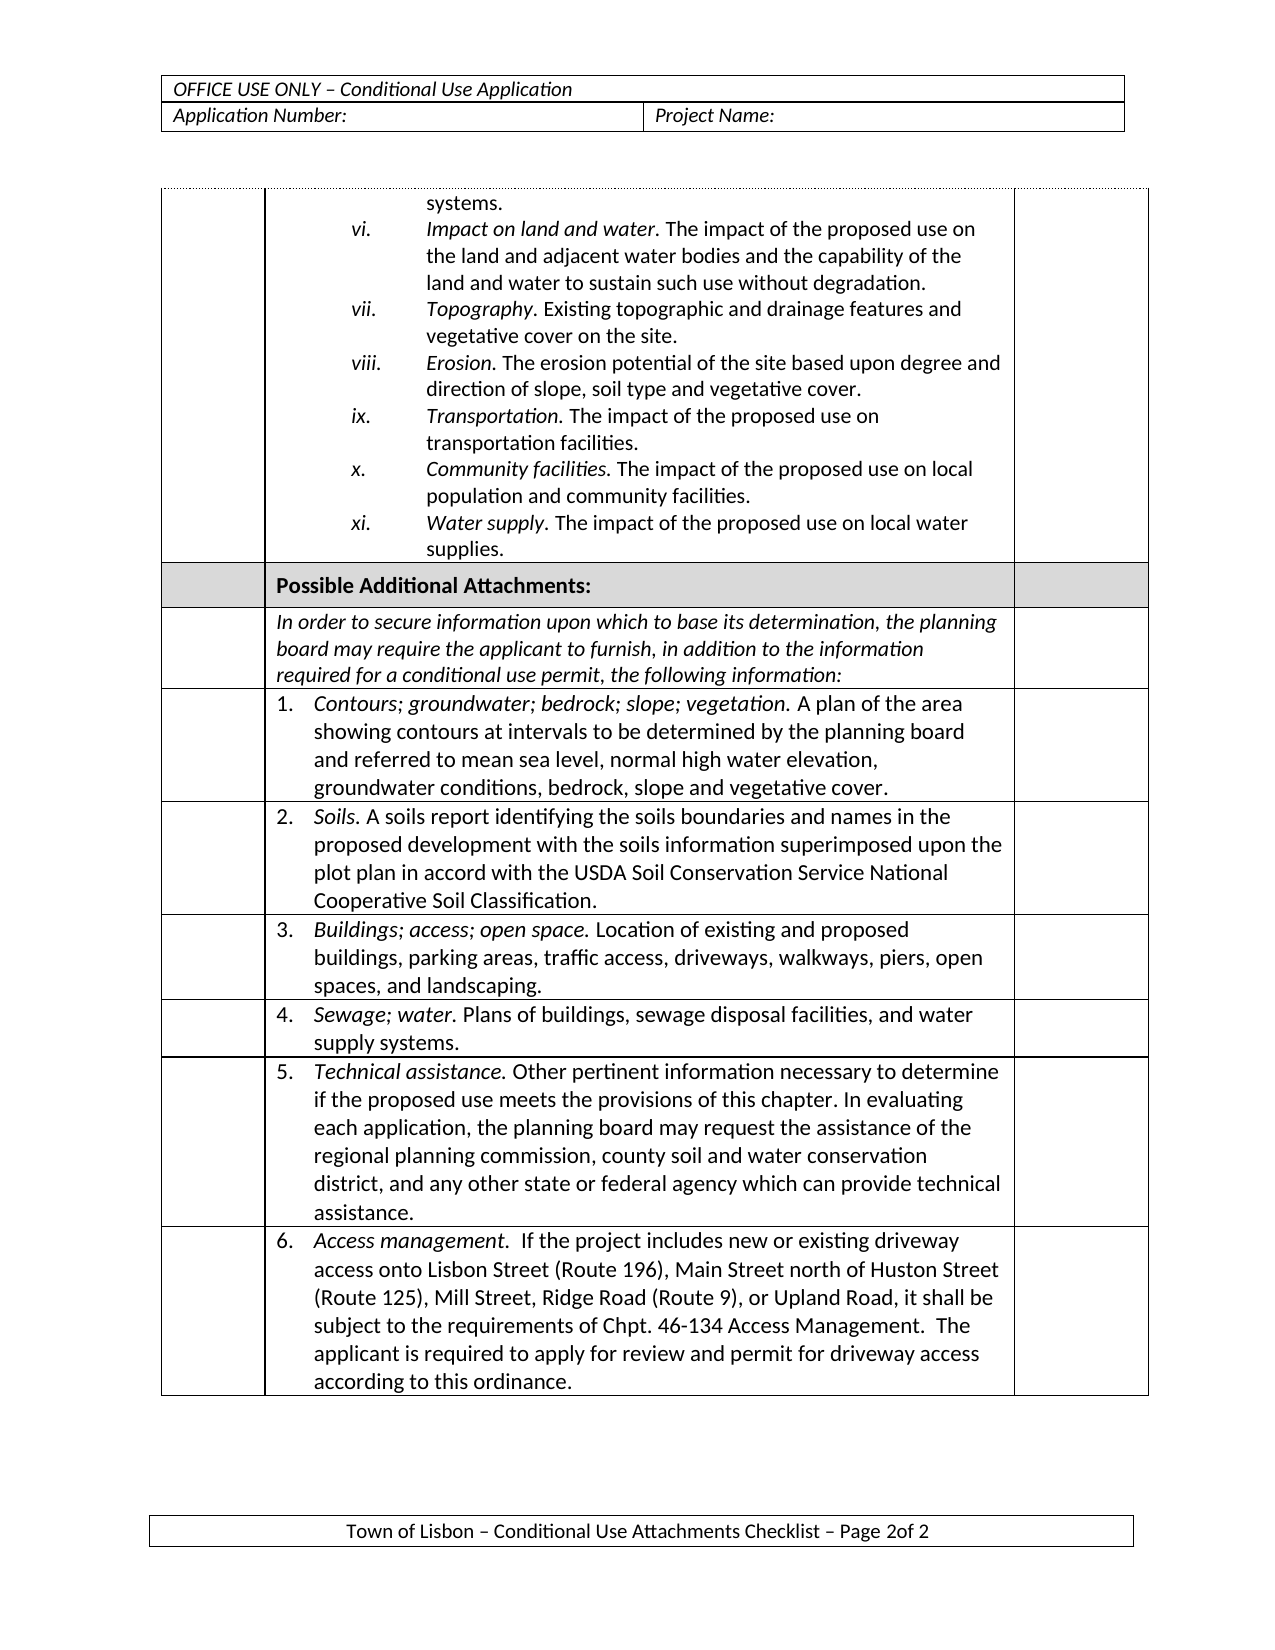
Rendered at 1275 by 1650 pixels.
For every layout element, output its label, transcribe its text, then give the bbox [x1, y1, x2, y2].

table_cell [1015, 689, 1148, 801]
table_cell [162, 1227, 264, 1395]
table_cell [1015, 1227, 1148, 1395]
table_cell [1015, 1000, 1148, 1056]
table_cell [162, 1058, 264, 1226]
table_cell Contours; groundwater; bedrock; slope; vegetation. A plan of the area showing contours at intervals to be determined by the planning board and referred to mean sea level, normal high water elevation, groundwater conditions, bedrock, slope and vegetative cover. [266, 689, 1014, 801]
table_cell Sewage; water. Plans of buildings, sewage disposal facilities, and water supply systems. [266, 1000, 1014, 1056]
table_cell Technical assistance. Other pertinent information necessary to determine if the proposed use meets the provisions of this chapter. In evaluating each application, the planning board may request the assistance of the regional planning commission, county soil and water conservation district, and any other state or federal agency which can provide technical assistance. [266, 1058, 1014, 1226]
table_cell In order to secure information upon which to base its determination, the planning board may require the applicant to furnish, in addition to the information required for a conditional use permit, the following information: [266, 608, 1014, 688]
table_cell [162, 608, 264, 688]
table_cell [1015, 802, 1148, 914]
table_cell [1015, 1058, 1148, 1226]
table_cell [162, 1000, 264, 1056]
table_cell [162, 802, 264, 914]
table_cell [162, 188, 264, 562]
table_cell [266, 188, 1014, 562]
table_cell Soils. A soils report identifying the soils boundaries and names in the proposed development with the soils information superimposed upon the plot plan in accord with the USDA Soil Conservation Service National Cooperative Soil Classification. [266, 802, 1014, 914]
table_cell Possible Additional Attachments: [266, 563, 1014, 607]
table_cell Access management. If the project includes new or existing driveway access onto Lisbon Street (Route 196), Main Street north of Huston Street (Route 125), Mill Street, Ridge Road (Route 9), or Upland Road, it shall be subject to the requirements of Chpt. 46-134 Access Management. The applicant is required to apply for review and permit for driveway access according to this ordinance. [266, 1227, 1014, 1395]
table_cell [1015, 563, 1148, 607]
table_cell [162, 689, 264, 801]
table_cell [1015, 188, 1148, 562]
table_cell [1015, 915, 1148, 999]
table_cell [162, 563, 264, 607]
table_cell Buildings; access; open space. Location of existing and proposed buildings, parking areas, traffic access, driveways, walkways, piers, open spaces, and landscaping. [266, 915, 1014, 999]
table_cell [1015, 608, 1148, 688]
table_cell [162, 915, 264, 999]
